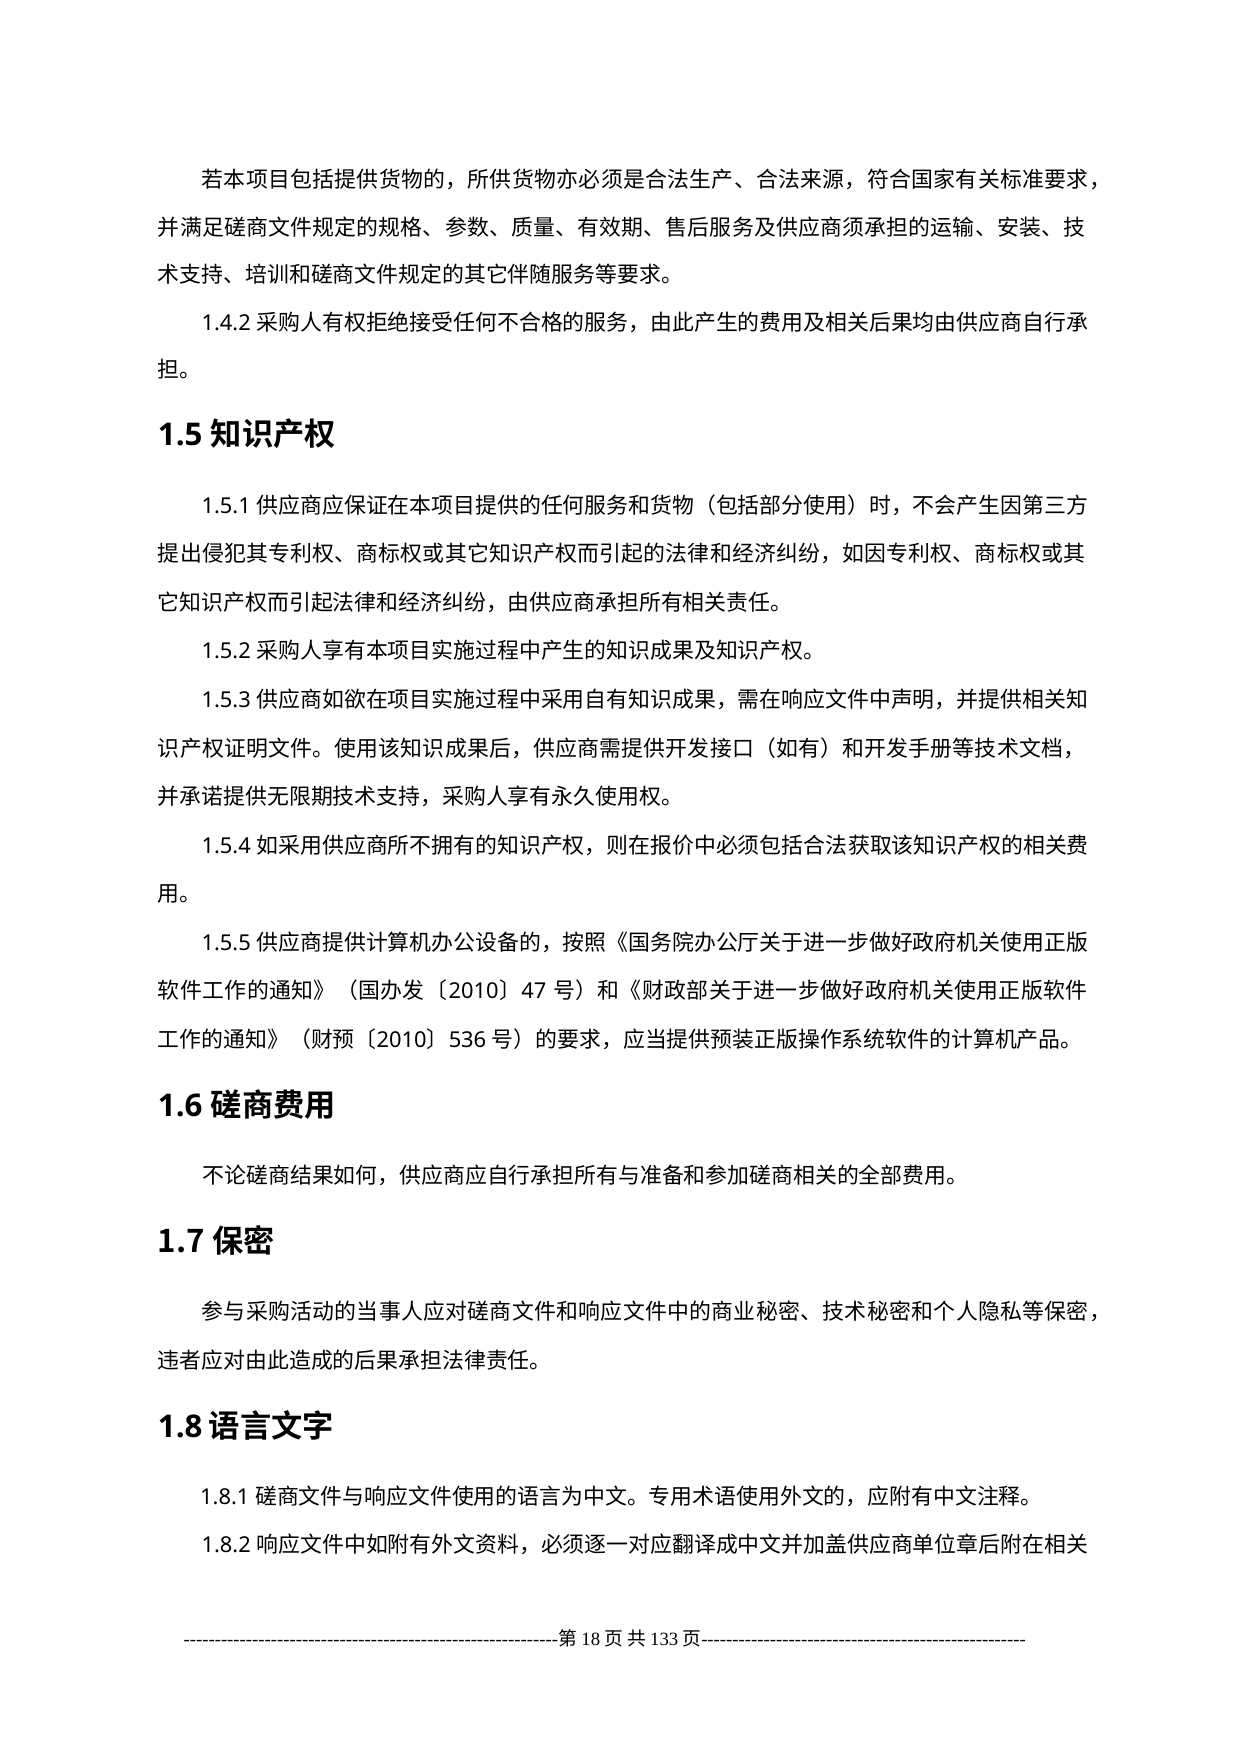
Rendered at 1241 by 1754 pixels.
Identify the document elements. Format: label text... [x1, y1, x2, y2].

text 1.5.1 供应商应保证在本项目提供的任何服务和货物（包括部分使用）时，不会产生因第三方提出侵犯其专利权、商标权或其它知识产权而引起的法律和经济纠纷，如因专利权、商标权或其它知识产权而引起法律和经济纠纷，由供应商承担所有相关责任。 [158, 487, 1089, 617]
text 不论磋商结果如何，供应商应自行承担所有与准备和参加磋商相关的全部费用。 [158, 1158, 1089, 1190]
text 1.8语言文字 [158, 1391, 1089, 1456]
text 1.6 磋商费用 [158, 1070, 1089, 1135]
text 1.5.5 供应商提供计算机办公设备的，按照《国务院办公厅关于进一步做好政府机关使用正版软件工作的通知》（国办发〔2010〕47 号）和《财政部关于进一步做好政府机关使用正版软件工作的通知》（财预〔2010〕536 号）的要求，应当提供预装正版操作系统软件的计算机产品。 [158, 924, 1089, 1054]
text 1.4.2 采购人有权拒绝接受任何不合格的服务，由此产生的费用及相关后果均由供应商自行承担。 [158, 304, 1089, 384]
text 1.8.1 磋商文件与响应文件使用的语言为中文。专用术语使用外文的，应附有中文注释。 [158, 1479, 1089, 1511]
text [158, 1527, 1089, 1559]
text 参与采购活动的当事人应对磋商文件和响应文件中的商业秘密、技术秘密和个人隐私等保密，违者应对由此造成的后果承担法律责任。 [158, 1294, 1089, 1375]
text 1.5.2 采购人享有本项目实施过程中产生的知识成果及知识产权。 [158, 633, 1089, 666]
text 1.5 知识产权 [158, 399, 1089, 464]
text 1.7 保密 [158, 1206, 1089, 1271]
text 若本项目包括提供货物的，所供货物亦必须是合法生产、合法来源，符合国家有关标准要求，并满足磋商文件规定的规格、参数、质量、有效期、售后服务及供应商须承担的运输、安装、技术支持、培训和磋商文件规定的其它伴随服务等要求。 [158, 162, 1089, 289]
text 1.5.3 供应商如欲在项目实施过程中采用自有知识成果，需在响应文件中声明，并提供相关知识产权证明文件。使用该知识成果后，供应商需提供开发接口（如有）和开发手册等技术文档，并承诺提供无限期技术支持，采购人享有永久使用权。 [158, 681, 1089, 811]
text 1.5.4 如采用供应商所不拥有的知识产权，则在报价中必须包括合法获取该知识产权的相关费用。 [158, 827, 1089, 908]
